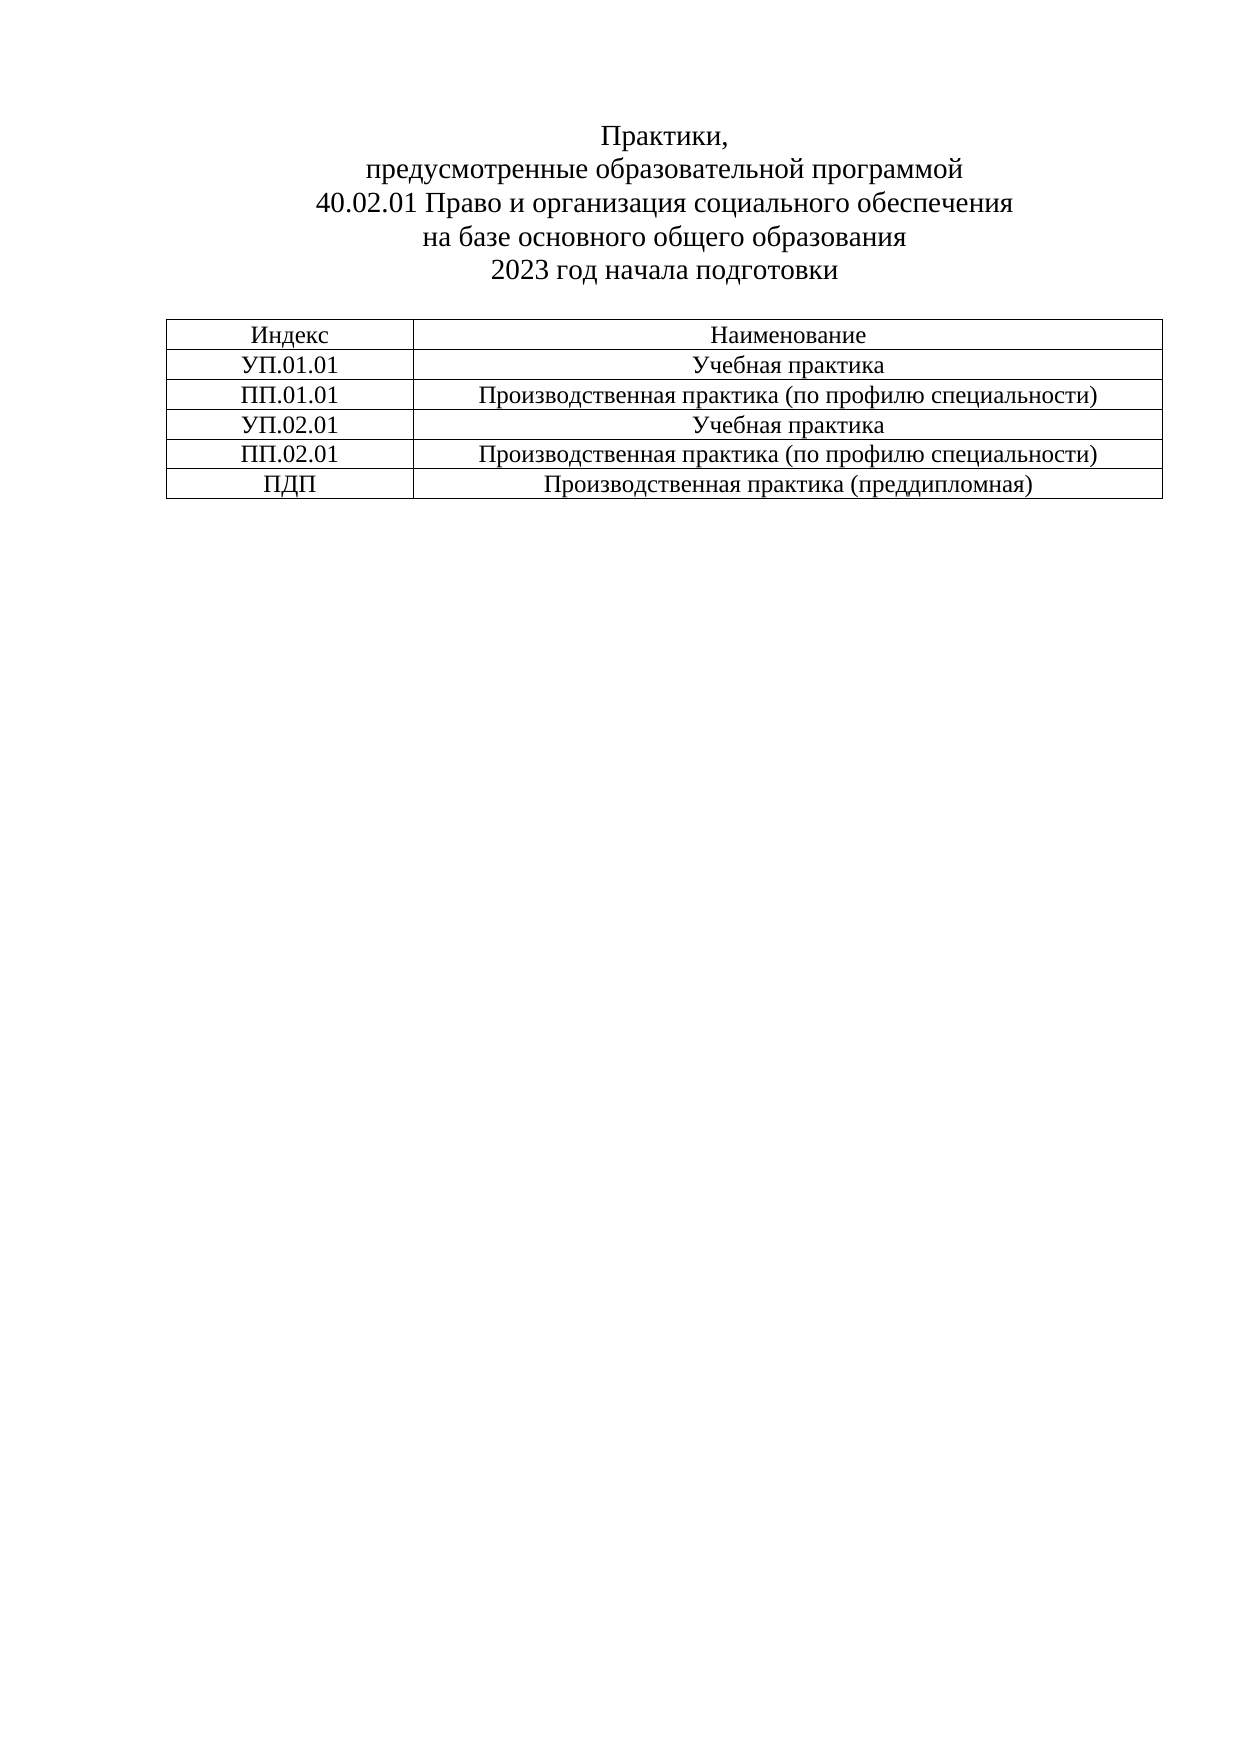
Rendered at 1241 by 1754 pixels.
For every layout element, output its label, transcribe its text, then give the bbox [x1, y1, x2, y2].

table_cell ПДП [167, 469, 413, 498]
table_cell Учебная практика [414, 350, 1162, 379]
table_cell Производственная практика (по профилю специальности) [414, 440, 1162, 468]
text 40.02.01 Право и организация социального обеспечения [177, 185, 1152, 219]
text предусмотренные образовательной программой [177, 152, 1152, 185]
table_cell Учебная практика [414, 410, 1162, 438]
table_cell Производственная практика (по профилю специальности) [414, 380, 1162, 409]
text 2023 год начала подготовки [177, 252, 1152, 286]
table_cell УП.01.01 [167, 350, 413, 379]
table_header Наименование [414, 320, 1162, 349]
table_header Индекс [167, 320, 413, 349]
text Практики, [177, 118, 1152, 152]
table_cell ПП.01.01 [167, 380, 413, 409]
text на базе основного общего образования [177, 219, 1152, 252]
table_cell УП.02.01 [167, 410, 413, 438]
table_cell Производственная практика (преддипломная) [414, 469, 1162, 498]
table_cell ПП.02.01 [167, 440, 413, 468]
